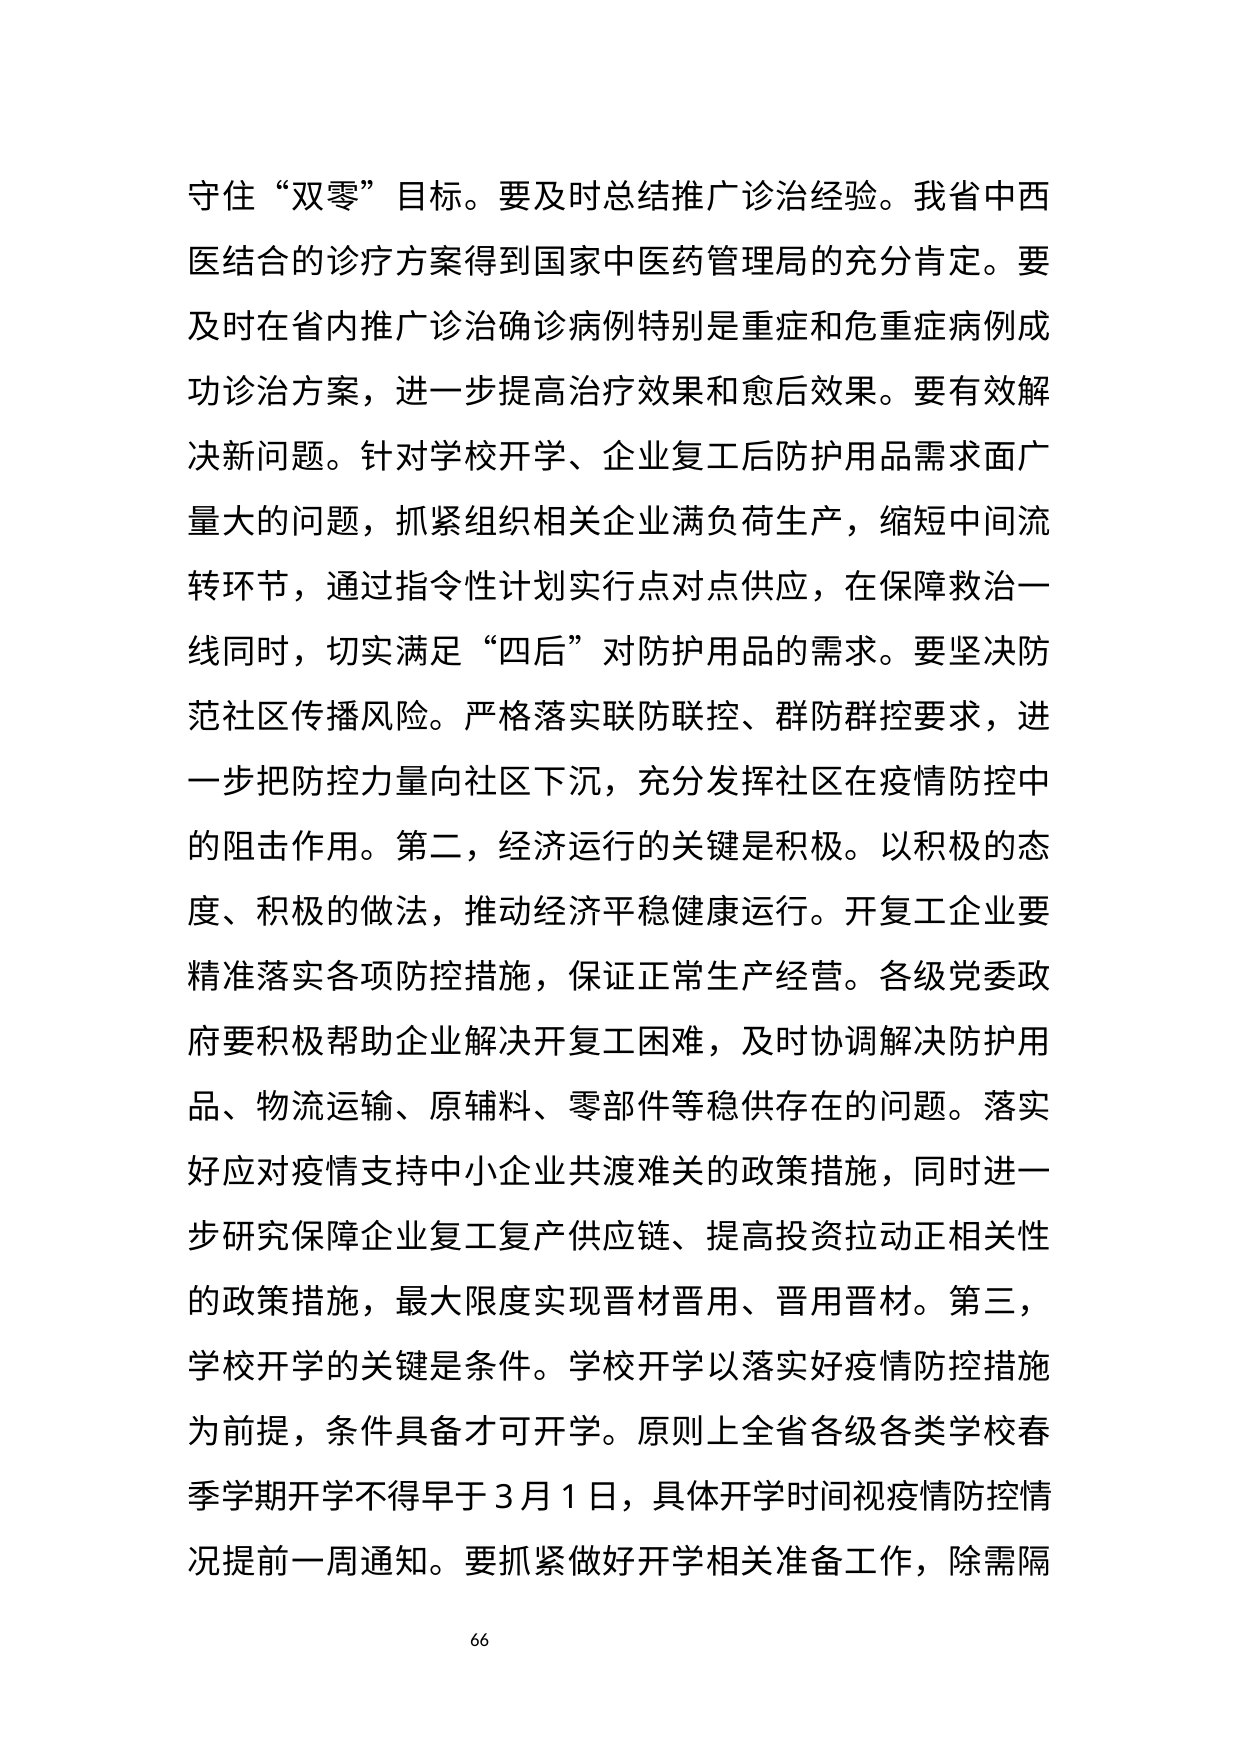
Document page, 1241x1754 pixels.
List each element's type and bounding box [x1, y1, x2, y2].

text [187, 162, 1053, 1592]
